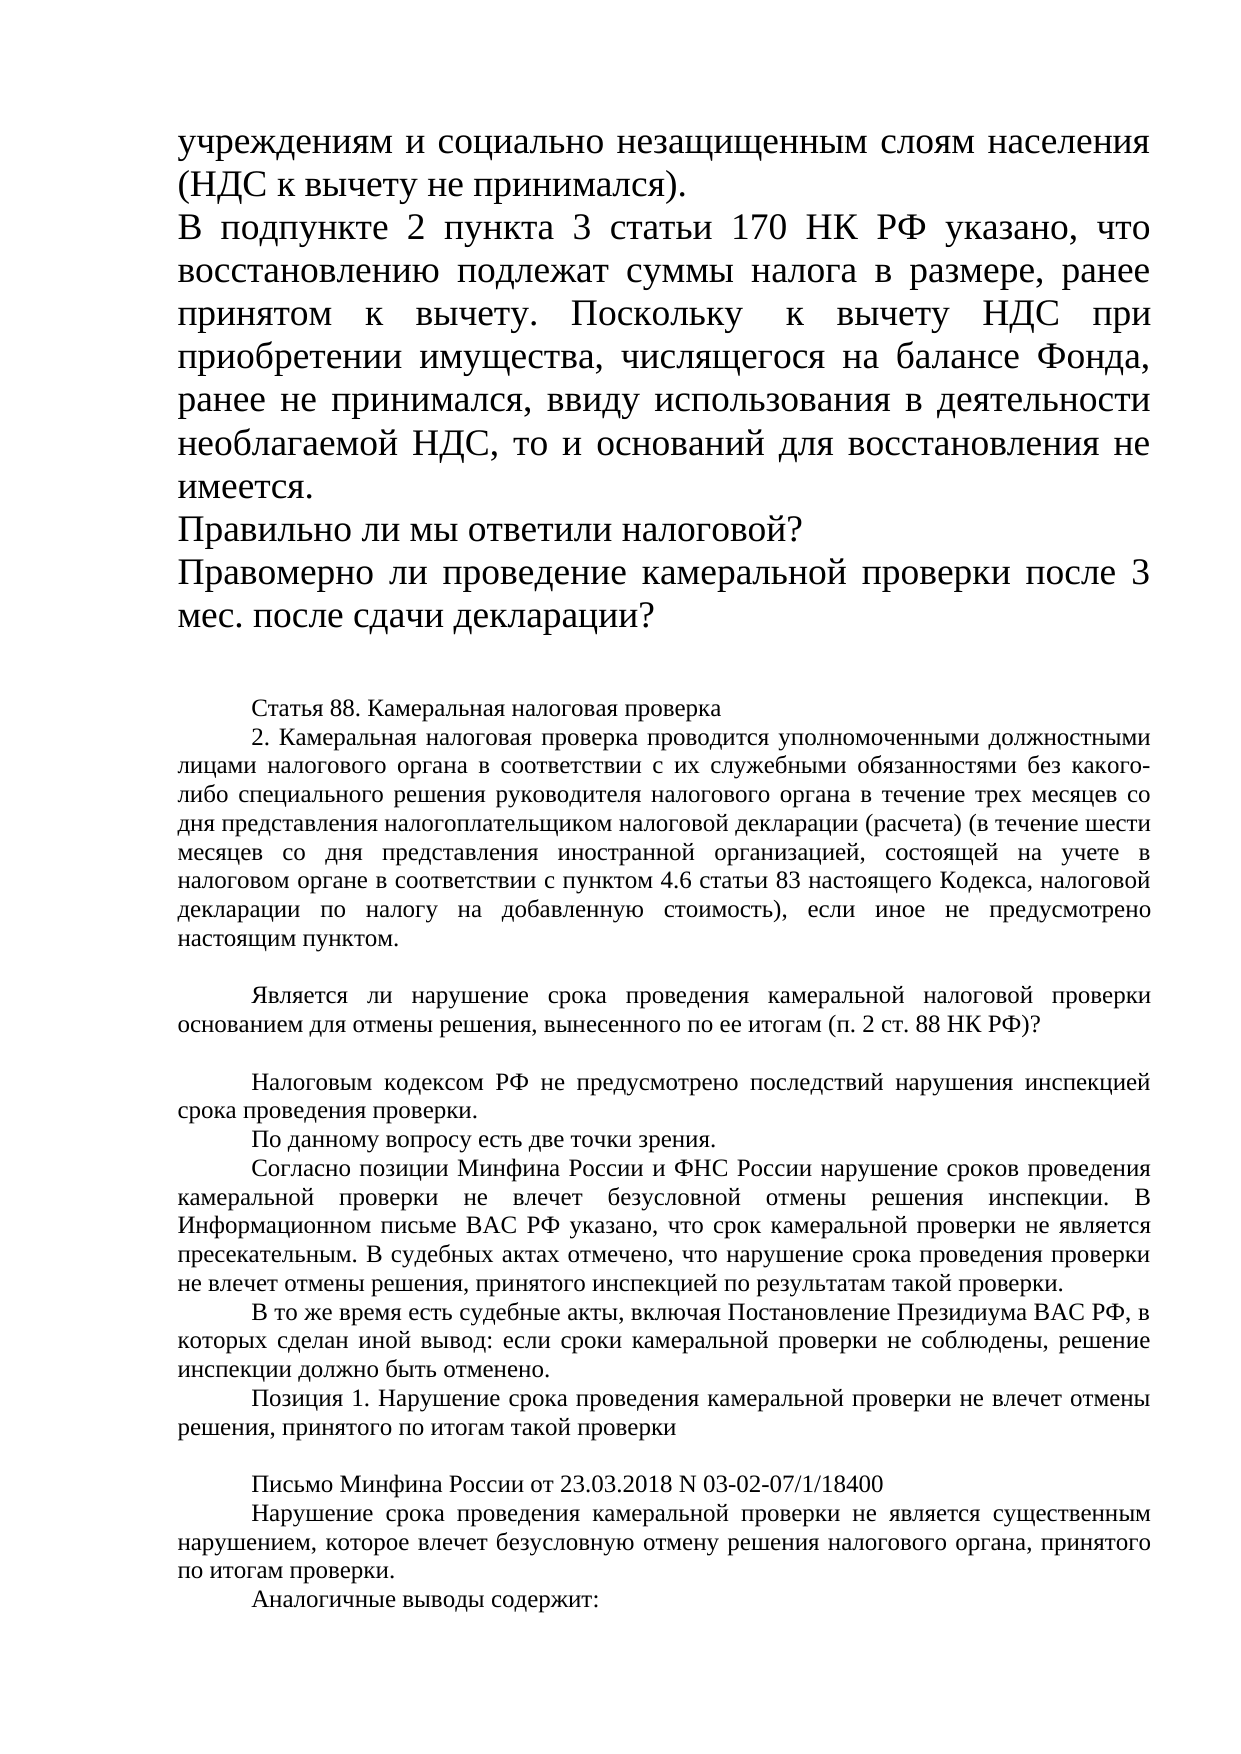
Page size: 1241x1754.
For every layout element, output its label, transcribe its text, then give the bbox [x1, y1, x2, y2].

text Согласно позиции Минфина России и ФНС России нарушение сроков проведения камеральной проверки не влечет безусловной отмены решения инспекции. В Информационном письме ВАС РФ указано, что срок камеральной проверки не является пресекательным. В судебных актах отмечено, что нарушение срока проведения проверки не влечет отмены решения, принятого инспекцией по результатам такой проверки. [177, 1153, 1152, 1297]
text Налоговым кодексом РФ не предусмотрено последствий нарушения инспекцией срока проведения проверки. [177, 1067, 1152, 1124]
text Позиция 1. Нарушение срока проведения камеральной проверки не влечет отмены решения, принятого по итогам такой проверки [177, 1383, 1152, 1441]
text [177, 118, 1152, 204]
text В подпункте 2 пункта 3 статьи 170 НК РФ указано, что восстановлению подлежат суммы налога в размере, ранее принятом к вычету. Поскольку к вычету НДС при приобретении имущества, числящегося на балансе Фонда, ранее не принимался, ввиду использования в деятельности необлагаемой НДС, то и оснований для восстановления не имеется. [177, 204, 1152, 506]
text Правомерно ли проведение камеральной проверки после 3 мес. после сдачи декларации? [177, 549, 1152, 636]
text Нарушение срока проведения камеральной проверки не является существенным нарушением, которое влечет безусловную отмену решения налогового органа, принятого по итогам проверки. [177, 1498, 1152, 1584]
text Письмо Минфина России от 23.03.2018 N 03-02-07/1/18400 [177, 1469, 1152, 1498]
text Статья 88. Камеральная налоговая проверка [177, 693, 1152, 722]
text В то же время есть судебные акты, включая Постановление Президиума ВАС РФ, в которых сделан иной вывод: если сроки камеральной проверки не соблюдены, решение инспекции должно быть отменено. [177, 1297, 1152, 1383]
text По данному вопросу есть две точки зрения. [177, 1124, 1152, 1153]
text Является ли нарушение срока проведения камеральной налоговой проверки основанием для отмены решения, вынесенного по ее итогам (п. 2 ст. 88 НК РФ)? [177, 981, 1152, 1038]
text Правильно ли мы ответили налоговой? [177, 506, 1152, 549]
text 2. Камеральная налоговая проверка проводится уполномоченными должностными лицами налогового органа в соответствии с их служебными обязанностями без какого-либо специального решения руководителя налогового органа в течение трех месяцев со дня представления налогоплательщиком налоговой декларации (расчета) (в течение шести месяцев со дня представления иностранной организацией, состоящей на учете в налоговом органе в соответствии с пунктом 4.6 статьи 83 настоящего Кодекса, налоговой декларации по налогу на добавленную стоимость), если иное не предусмотрено настоящим пунктом. [177, 722, 1152, 952]
text Аналогичные выводы содержит: [177, 1584, 1152, 1613]
